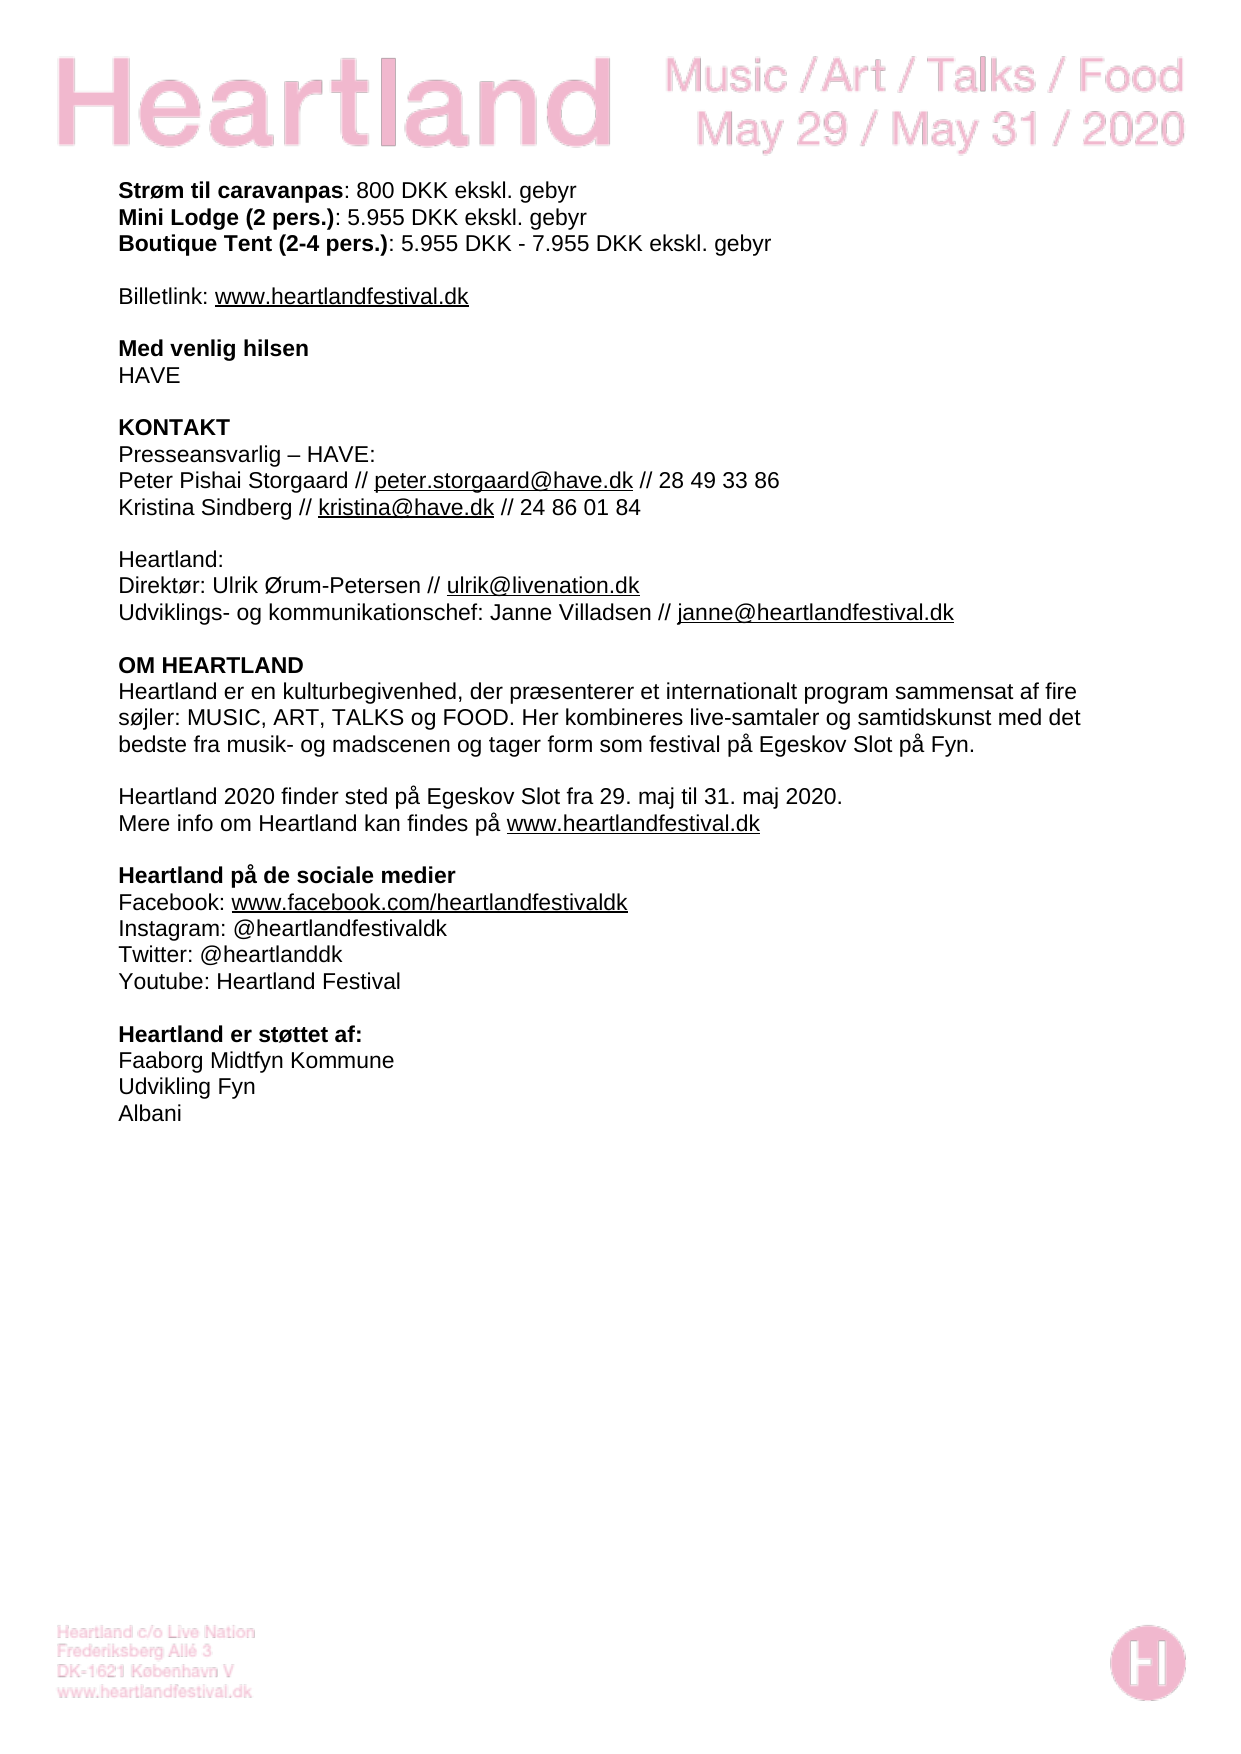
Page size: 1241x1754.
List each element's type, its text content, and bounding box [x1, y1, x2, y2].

text Udviklings- og kommunikationschef: Janne Villadsen // janne@heartlandfestival.dk [118, 599, 1122, 625]
text Heartland: [118, 546, 1122, 572]
text Youtube: Heartland Festival [118, 968, 1122, 994]
text Heartland er støttet af: [118, 1021, 1122, 1047]
text Mini Lodge (2 pers.): 5.955 DKK ekskl. gebyr [118, 203, 1122, 230]
text Heartland er en kulturbegivenhed, der præsenterer et internationalt program sammensat af fire søjler: MUSIC, ART, TALKS og FOOD. Her kombineres live-samtaler og samtidskunst med det bedste fra musik- og madscenen og tager form som festival på Egeskov Slot på Fyn. [118, 678, 1122, 757]
text Heartland på de sociale medier [118, 862, 1122, 889]
text OM HEARTLAND [118, 652, 1122, 678]
text Udvikling Fyn [118, 1073, 1122, 1099]
text Instagram: @heartlandfestivaldk [118, 915, 1122, 941]
text HAVE [118, 362, 1122, 388]
text Albani [118, 1099, 1122, 1126]
text Boutique Tent (2-4 pers.): 5.955 DKK - 7.955 DKK ekskl. gebyr [118, 230, 1122, 256]
text Direktør: Ulrik Ørum-Petersen // ulrik@livenation.dk [118, 572, 1122, 599]
text Mere info om Heartland kan findes på www.heartlandfestival.dk [118, 810, 1122, 836]
text Faaborg Midtfyn Kommune [118, 1047, 1122, 1073]
text Strøm til caravanpas: 800 DKK ekskl. gebyr [118, 177, 1122, 203]
text Peter Pishai Storgaard // peter.storgaard@have.dk // 28 49 33 86 [118, 467, 1122, 493]
text Billetlink: www.heartlandfestival.dk [118, 283, 1122, 309]
text Med venlig hilsen [118, 335, 1122, 362]
text Facebook: www.facebook.com/heartlandfestivaldk [118, 889, 1122, 915]
text Kristina Sindberg // kristina@have.dk // 24 86 01 84 [118, 493, 1122, 520]
text Twitter: @heartlanddk [118, 941, 1122, 968]
text Presseansvarlig – HAVE: [118, 441, 1122, 467]
text Heartland 2020 finder sted på Egeskov Slot fra 29. maj til 31. maj 2020. [118, 783, 1122, 810]
text KONTAKT [118, 414, 1122, 441]
